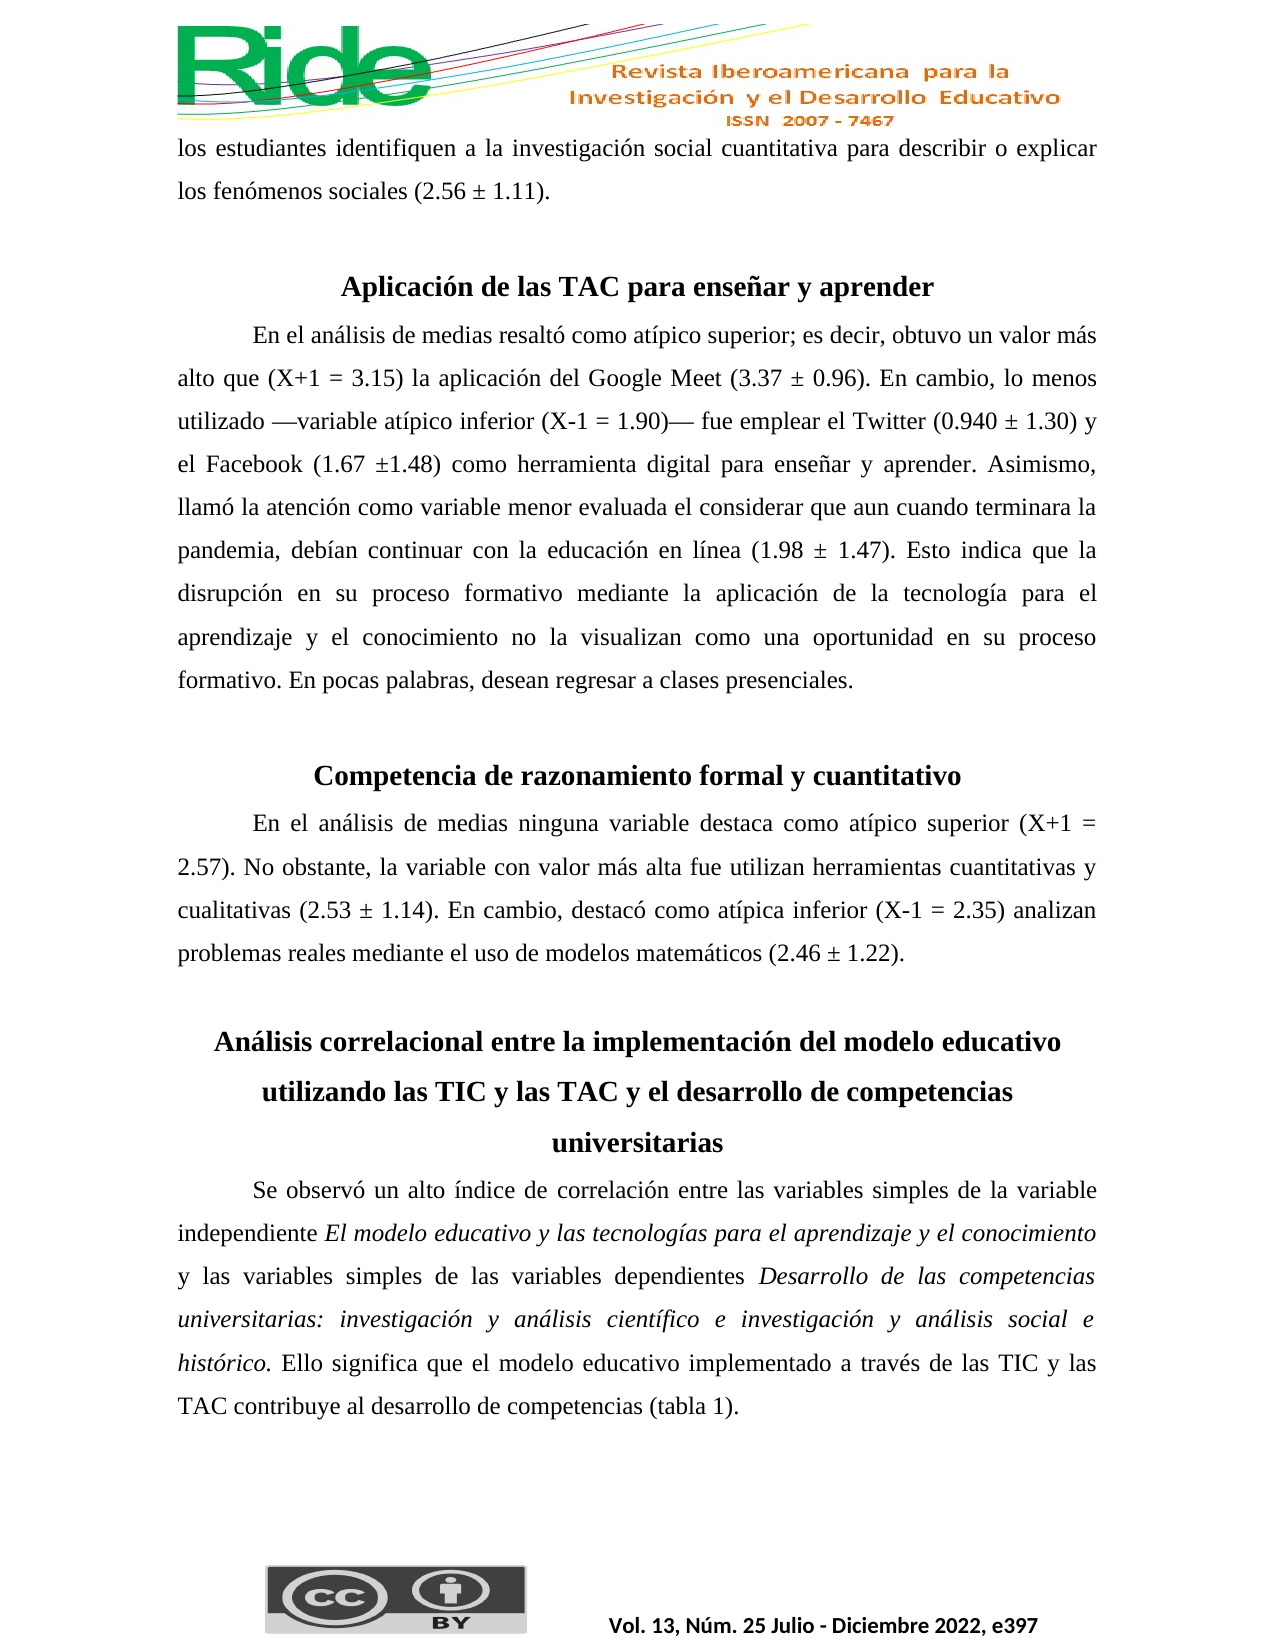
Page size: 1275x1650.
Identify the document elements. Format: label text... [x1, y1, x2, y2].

text Aplicación de las TAC para enseñar y aprender [177, 269, 1098, 303]
text Análisis correlacional entre la implementación del modelo educativo utilizando las TIC y las TAC y el desarrollo de competencias universitarias [177, 1024, 1098, 1158]
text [177, 133, 1098, 205]
text En el análisis de medias ninguna variable destaca como atípico superior (X+1 = 2.57). No obstante, la variable con valor más alta fue utilizan herramientas cuantitativas y cualitativas (2.53 ± 1.14). En cambio, destacó como atípica inferior (X-1 = 2.35) analizan problemas reales mediante el uso de modelos matemáticos (2.46 ± 1.22). [177, 808, 1098, 967]
picture [177, 24, 1063, 129]
picture [264, 1565, 528, 1634]
text Competencia de razonamiento formal y cuantitativo [177, 758, 1098, 792]
text Se observó un alto índice de correlación entre las variables simples de la variable independiente El modelo educativo y las tecnologías para el aprendizaje y el conocimiento y las variables simples de las variables dependientes Desarrollo de las competencias universitarias: investigación y análisis científico e investigación y análisis social e histórico. Ello significa que el modelo educativo implementado a través de las TIC y las TAC contribuye al desarrollo de competencias (tabla 1). [177, 1175, 1098, 1419]
text En el análisis de medias resaltó como atípico superior; es decir, obtuvo un valor más alto que (X+1 = 3.15) la aplicación del Google Meet (3.37 ± 0.96). En cambio, lo menos utilizado —variable atípico inferior (X-1 = 1.90)— fue emplear el Twitter (0.940 ± 1.30) y el Facebook (1.67 ±1.48) como herramienta digital para enseñar y aprender. Asimismo, llamó la atención como variable menor evaluada el considerar que aun cuando terminara la pandemia, debían continuar con la educación en línea (1.98 ± 1.47). Esto indica que la disrupción en su proceso formativo mediante la aplicación de la tecnología para el aprendizaje y el conocimiento no la visualizan como una oportunidad en su proceso formativo. En pocas palabras, desean regresar a clases presenciales. [177, 320, 1098, 693]
